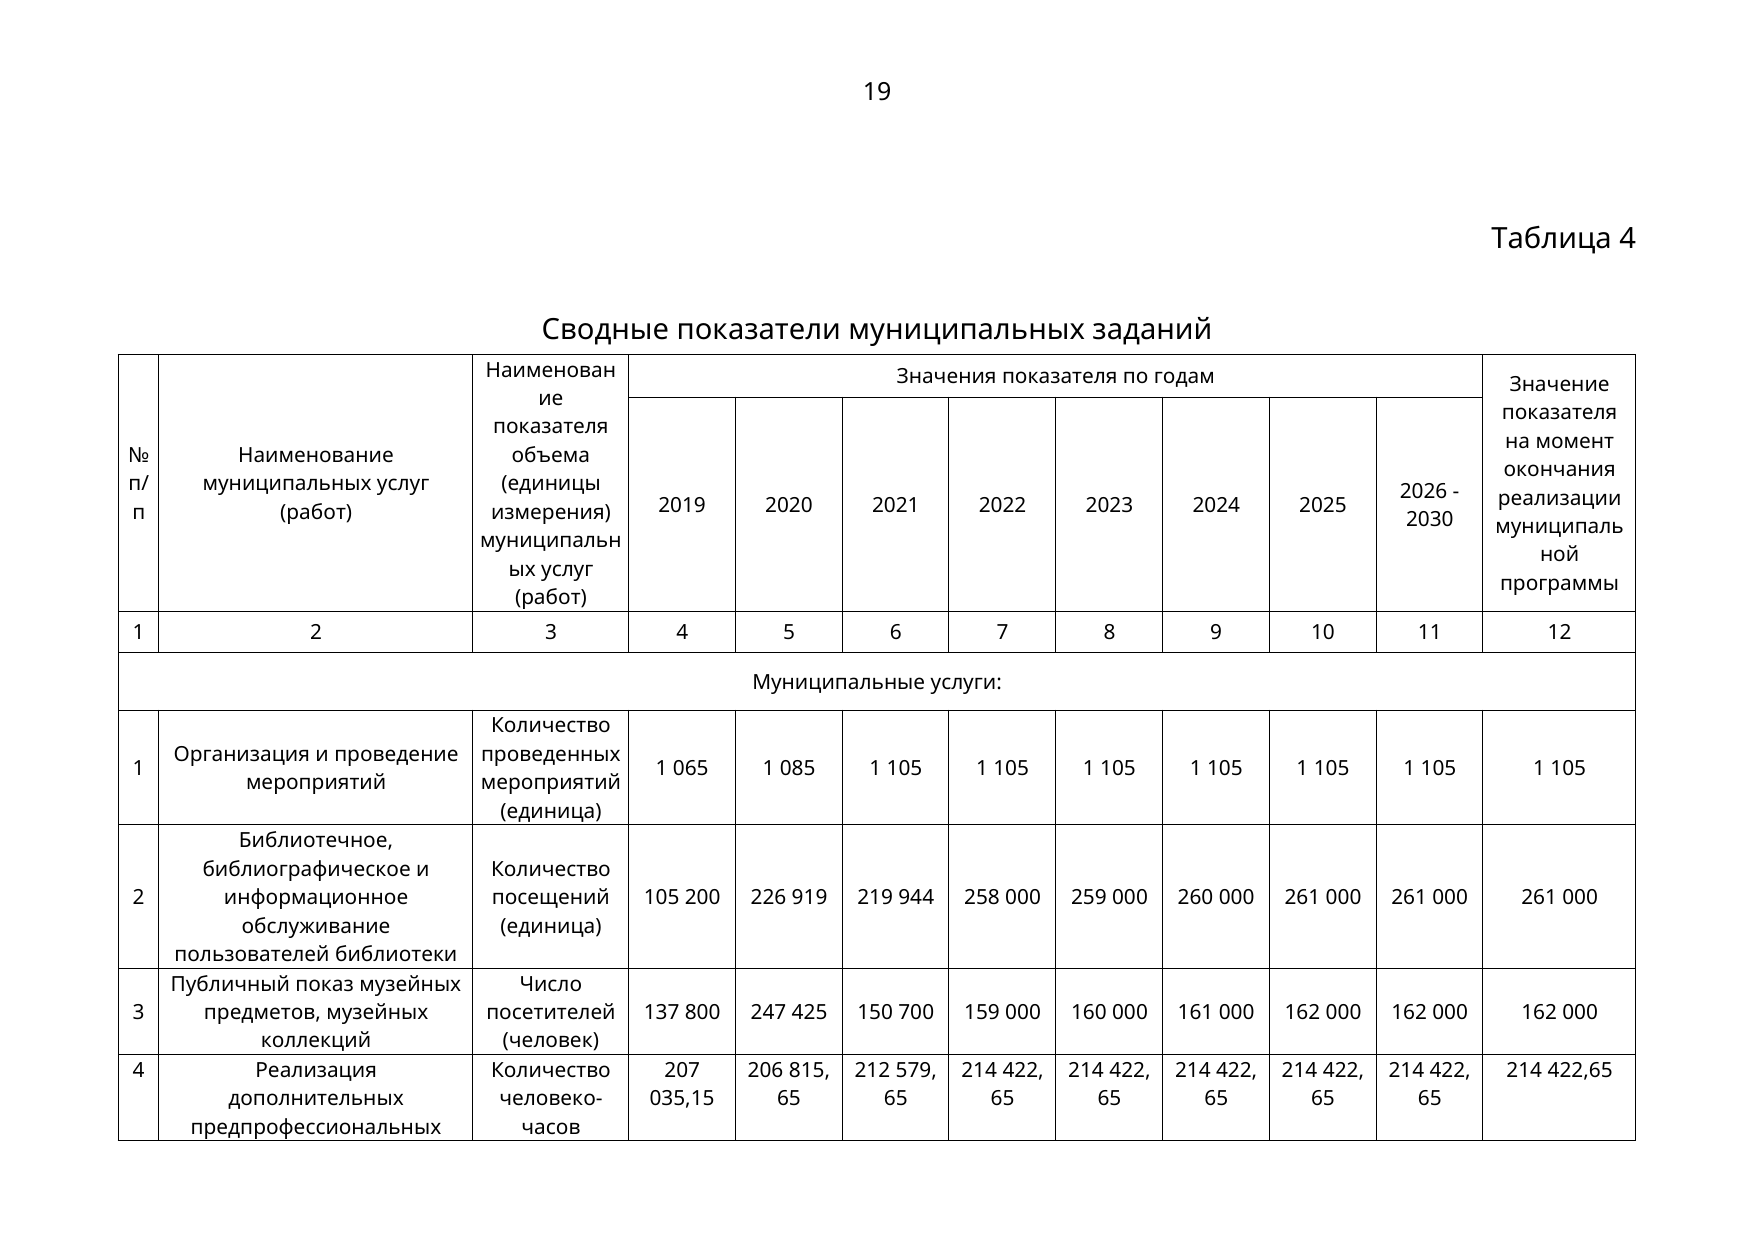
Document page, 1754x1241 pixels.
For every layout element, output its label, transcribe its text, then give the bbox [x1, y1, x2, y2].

table_cell Количество человеко-часов (человеко-час) [473, 1055, 628, 1140]
table_cell 259 000 [1056, 825, 1162, 968]
table_cell 6 [843, 612, 948, 652]
table_cell 8 [1056, 612, 1162, 652]
table_cell 214 422,65 [1056, 1055, 1162, 1140]
table_cell 1 105 [843, 711, 948, 824]
table_cell 2020 [736, 398, 842, 611]
table_cell 137 800 [629, 969, 735, 1054]
table_cell Число посетителей (человек) [473, 969, 628, 1054]
table_cell 10 [1270, 612, 1376, 652]
table_cell Библиотечное, библиографическое и информационное обслуживание пользователей библиотеки [159, 825, 472, 968]
table_cell 150 700 [843, 969, 948, 1054]
table_cell 258 000 [949, 825, 1055, 968]
table_cell 3 [119, 969, 158, 1054]
table_cell 261 000 [1483, 825, 1635, 968]
table_cell 214 422,65 [1270, 1055, 1376, 1140]
table_cell 212 579,65 [843, 1055, 948, 1140]
table_cell 1 085 [736, 711, 842, 824]
table_cell Количество проведенных мероприятий (единица) [473, 711, 628, 824]
table_cell 1 105 [949, 711, 1055, 824]
text Сводные показатели муниципальных заданий [118, 308, 1636, 348]
table_cell 1 065 [629, 711, 735, 824]
table_cell 7 [949, 612, 1055, 652]
table_cell 105 200 [629, 825, 735, 968]
table_cell Реализация дополнительных предпрофессиональных программ в области искусств [159, 1055, 472, 1140]
table_cell 260 000 [1163, 825, 1269, 968]
table_cell 4 [119, 1055, 158, 1140]
table_cell 11 [1377, 612, 1482, 652]
table_cell Количество посещений (единица) [473, 825, 628, 968]
table_cell 2 [119, 825, 158, 968]
table_cell 2021 [843, 398, 948, 611]
table_cell Организация и проведение мероприятий [159, 711, 472, 824]
table_cell 214 422,65 [1163, 1055, 1269, 1140]
table_cell 2023 [1056, 398, 1162, 611]
table_cell 159 000 [949, 969, 1055, 1054]
table_cell 2024 [1163, 398, 1269, 611]
table_cell 160 000 [1056, 969, 1162, 1054]
table_cell 4 [629, 612, 735, 652]
table_header Значение показателя на момент окончания реализации муниципальной программы [1483, 355, 1635, 611]
table_cell 247 425 [736, 969, 842, 1054]
table_cell 1 [119, 711, 158, 824]
table_cell 162 000 [1377, 969, 1482, 1054]
table_header Наименование показателя объема (единицы измерения) муниципальных услуг (работ) [473, 355, 628, 611]
table_cell 1 105 [1483, 711, 1635, 824]
table_header № п/п [119, 355, 158, 611]
table_cell 214 422,65 [949, 1055, 1055, 1140]
table_cell Публичный показ музейных предметов, музейных коллекций [159, 969, 472, 1054]
table_cell 2 [159, 612, 472, 652]
table_cell 5 [736, 612, 842, 652]
table_cell 1 105 [1056, 711, 1162, 824]
table_cell 214 422,65 [1483, 1055, 1635, 1140]
table_cell 1 105 [1163, 711, 1269, 824]
table_cell 1 105 [1270, 711, 1376, 824]
table_cell 161 000 [1163, 969, 1269, 1054]
table_cell 2026 - 2030 [1377, 398, 1482, 611]
table_cell 162 000 [1483, 969, 1635, 1054]
table_cell 2019 [629, 398, 735, 611]
table_cell 2025 [1270, 398, 1376, 611]
table_cell 9 [1163, 612, 1269, 652]
table_cell 1 105 [1377, 711, 1482, 824]
table_cell 3 [473, 612, 628, 652]
table_cell 1 [119, 612, 158, 652]
table_cell 261 000 [1377, 825, 1482, 968]
table_cell 2022 [949, 398, 1055, 611]
table_header Значения показателя по годам [629, 355, 1482, 397]
text Таблица 4 [118, 217, 1636, 257]
table_cell 226 919 [736, 825, 842, 968]
table_cell Муниципальные услуги: [119, 653, 1635, 709]
table_cell 12 [1483, 612, 1635, 652]
table_header Наименование муниципальных услуг (работ) [159, 355, 472, 611]
table_cell 219 944 [843, 825, 948, 968]
table_cell 207 035,15 [629, 1055, 735, 1140]
table_cell 214 422,65 [1377, 1055, 1482, 1140]
table_cell 206 815,65 [736, 1055, 842, 1140]
table_cell 162 000 [1270, 969, 1376, 1054]
table_cell 261 000 [1270, 825, 1376, 968]
